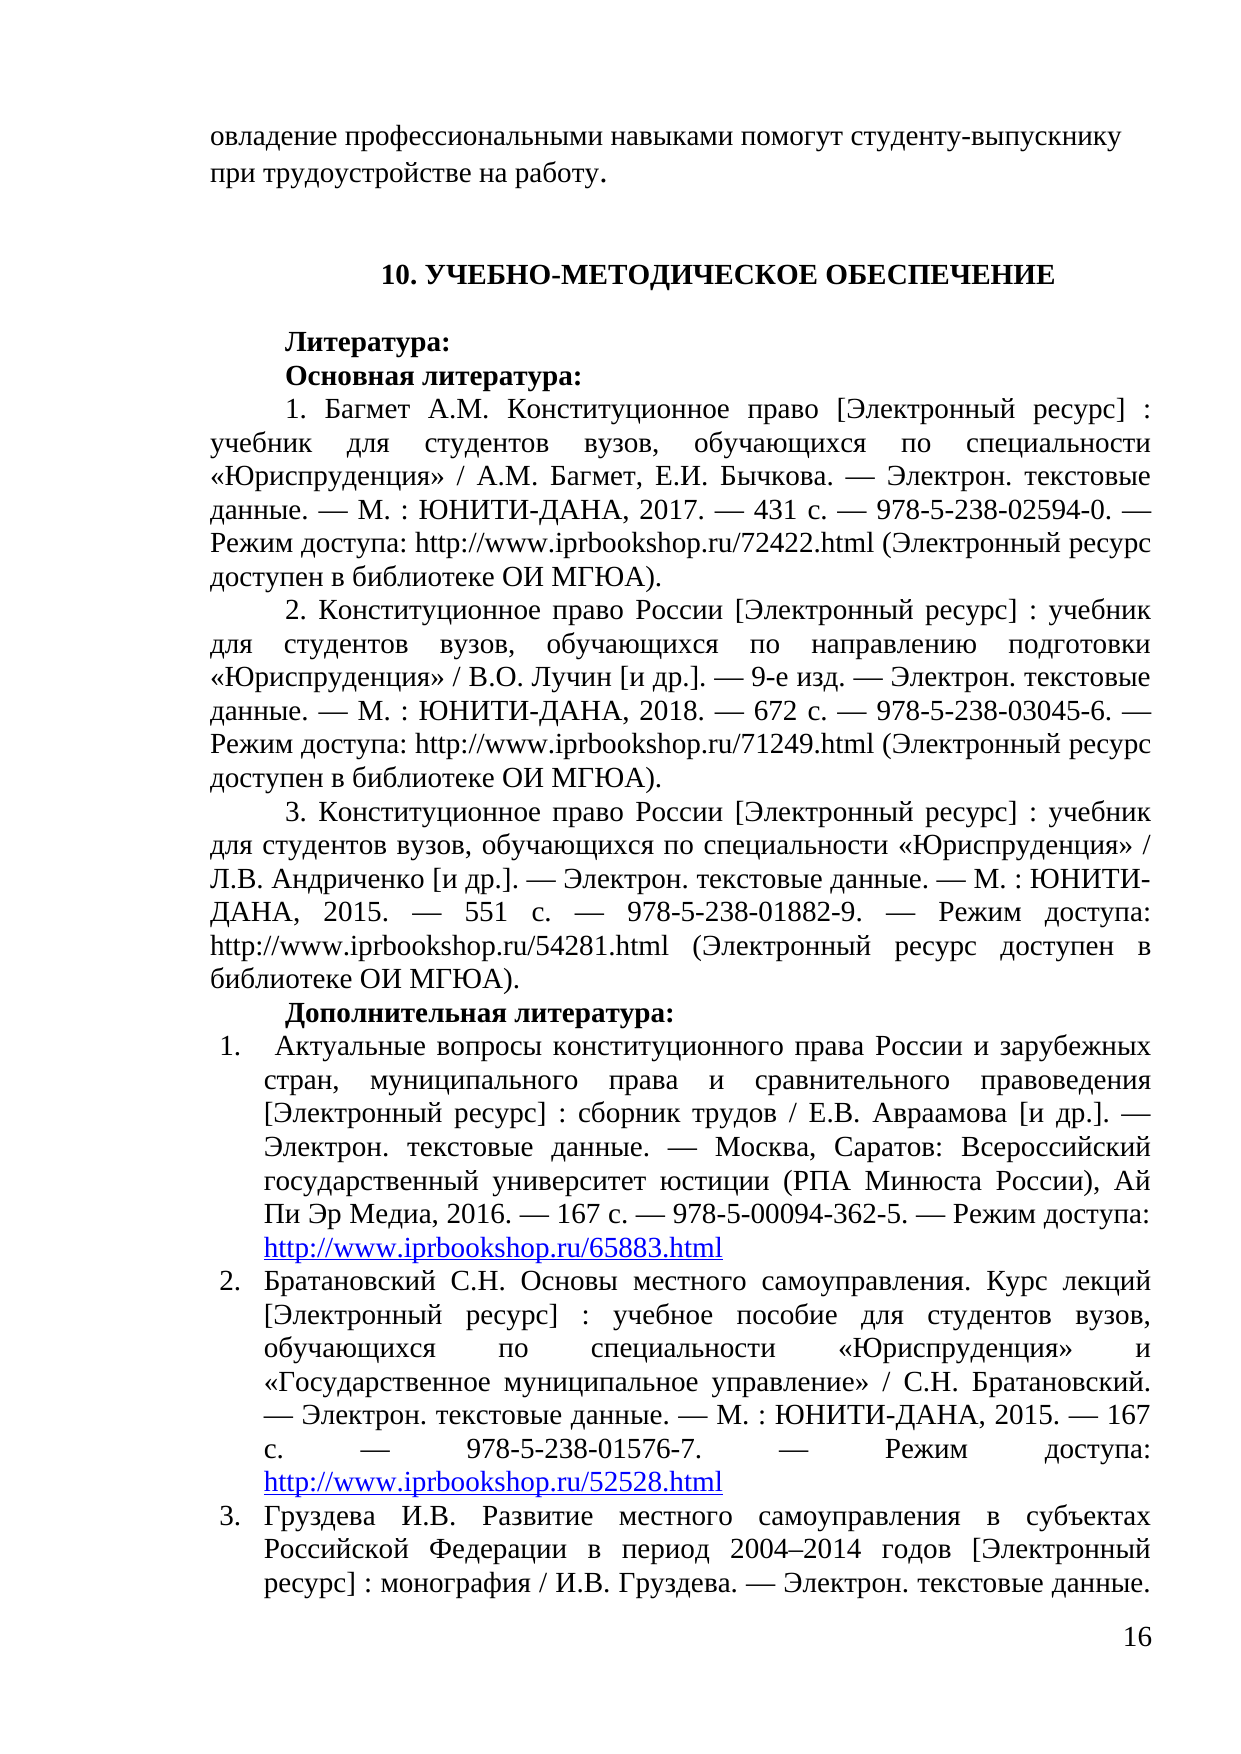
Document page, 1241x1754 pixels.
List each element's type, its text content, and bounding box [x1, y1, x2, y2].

text 2. Конституционное право России [Электронный ресурс] : учебник для студентов вузов, обучающихся по направлению подготовки «Юриспруденция» / В.О. Лучин [и др.]. — 9-е изд. — Электрон. текстовые данные. — М. : ЮНИТИ-ДАНА, 2018. — 672 c. — 978-5-238-03045-6. — Режим доступа: http://www.iprbookshop.ru/71249.html (Электронный ресурс доступен в библиотеке ОИ МГЮА). [210, 592, 1152, 794]
text 10. УЧЕБНО-МЕТОДИЧЕСКОЕ ОБЕСПЕЧЕНИЕ [210, 257, 1152, 291]
text 3. Конституционное право России [Электронный ресурс] : учебник для студентов вузов, обучающихся по специальности «Юриспруденция» / Л.В. Андриченко [и др.]. — Электрон. текстовые данные. — М. : ЮНИТИ-ДАНА, 2015. — 551 c. — 978-5-238-01882-9. — Режим доступа: http://www.iprbookshop.ru/54281.html (Электронный ресурс доступен в библиотеке ОИ МГЮА). [210, 794, 1152, 995]
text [210, 118, 1152, 190]
list Актуальные вопросы конституционного права России и зарубежных стран, муниципального права и сравнительного правоведения [Электронный ресурс] : сборник трудов / Е.В. Авраамова [и др.]. — Электрон. текстовые данные. — Москва, Саратов: Всероссийский государственный университет юстиции (РПА Минюста России), Ай Пи Эр Медиа, 2016. — 167 c. — 978-5-00094-362-5. — Режим доступа: http://www.iprbookshop.ru/65883.html [219, 1028, 1152, 1263]
text Литература: [210, 324, 1152, 358]
text 1. Багмет А.М. Конституционное право [Электронный ресурс] : учебник для студентов вузов, обучающихся по специальности «Юриспруденция» / А.М. Багмет, Е.И. Бычкова. — Электрон. текстовые данные. — М. : ЮНИТИ-ДАНА, 2017. — 431 c. — 978-5-238-02594-0. — Режим доступа: http://www.iprbookshop.ru/72422.html (Электронный ресурс доступен в библиотеке ОИ МГЮА). [210, 391, 1152, 592]
text Дополнительная литература: [210, 995, 1152, 1028]
list Братановский С.Н. Основы местного самоуправления. Курс лекций [Электронный ресурс] : учебное пособие для студентов вузов, обучающихся по специальности «Юриспруденция» и «Государственное муниципальное управление» / С.Н. Братановский. — Электрон. текстовые данные. — М. : ЮНИТИ-ДАНА, 2015. — 167 c. — 978-5-238-01576-7. — Режим доступа: http://www.iprbookshop.ru/52528.html [219, 1263, 1152, 1498]
text Основная литература: [210, 358, 1152, 391]
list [219, 1498, 1152, 1599]
